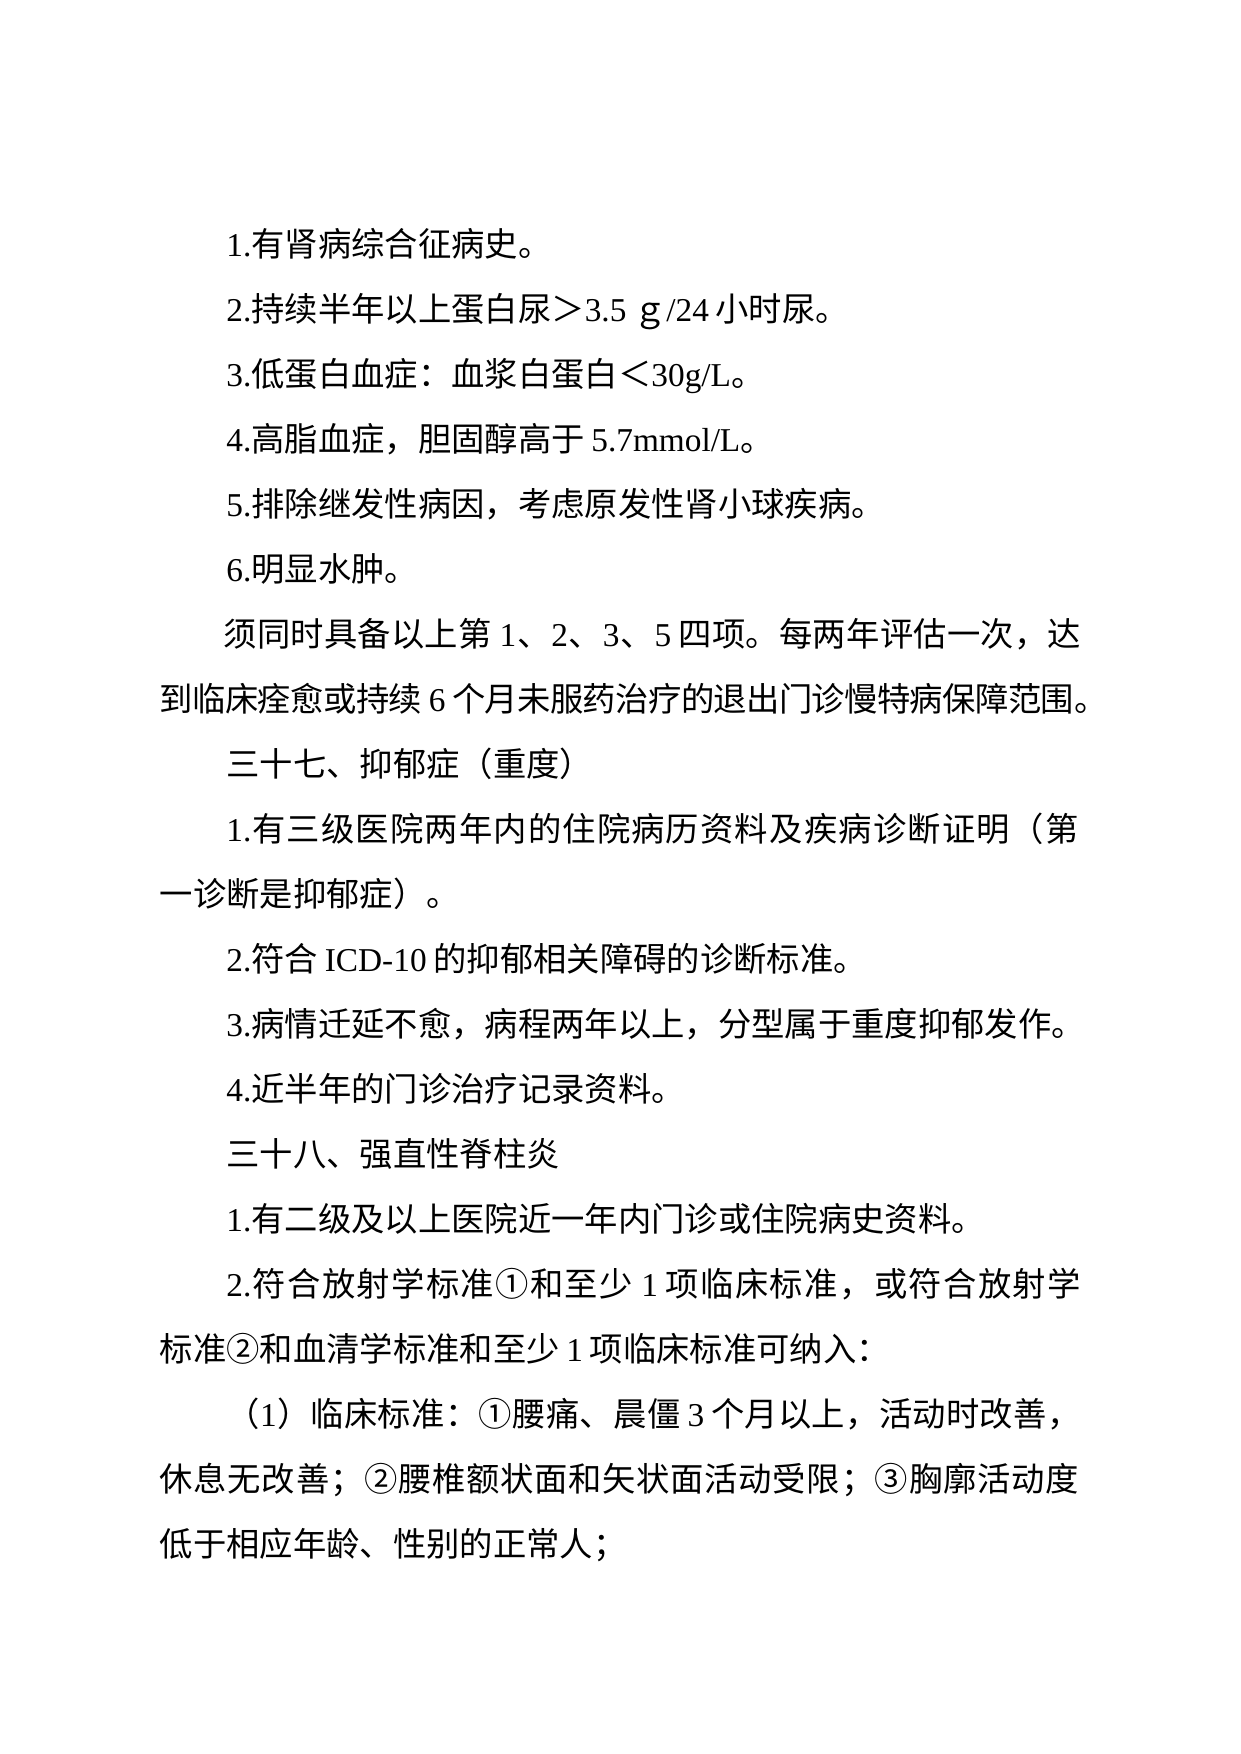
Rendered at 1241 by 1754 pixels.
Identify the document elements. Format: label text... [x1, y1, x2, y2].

text 1.有二级及以上医院近一年内门诊或住院病史资料。 [159, 1184, 1081, 1249]
text 2.符合ICD-10的抑郁相关障碍的诊断标准。 [159, 924, 1081, 989]
text 2.持续半年以上蛋白尿＞3.5ｇ/24小时尿。 [159, 274, 1081, 339]
text 三十八、强直性脊柱炎 [159, 1119, 1081, 1184]
text 3.病情迁延不愈，病程两年以上，分型属于重度抑郁发作。 [159, 989, 1081, 1054]
text 6.明显水肿。 [159, 534, 1081, 599]
text 4.近半年的门诊治疗记录资料。 [159, 1054, 1081, 1119]
text （1）临床标准：①腰痛、晨僵3个月以上，活动时改善，休息无改善；②腰椎额状面和矢状面活动受限；③胸廓活动度低于相应年龄、性别的正常人； [159, 1379, 1081, 1574]
text 4.高脂血症，胆固醇高于5.7mmol/L。 [159, 404, 1081, 469]
text 5.排除继发性病因，考虑原发性肾小球疾病。 [159, 469, 1081, 534]
text 2.符合放射学标准①和至少1项临床标准，或符合放射学标准②和血清学标准和至少1项临床标准可纳入： [159, 1249, 1081, 1379]
text 3.低蛋白血症：血浆白蛋白＜30g/L。 [159, 339, 1081, 404]
text 1.有三级医院两年内的住院病历资料及疾病诊断证明（第一诊断是抑郁症）。 [159, 794, 1081, 924]
text 1.有肾病综合征病史。 [159, 209, 1081, 274]
text 三十七、抑郁症（重度） [159, 729, 1081, 794]
text 须同时具备以上第1、2、3、5四项。每两年评估一次，达到临床痊愈或持续6个月未服药治疗的退出门诊慢特病保障范围。 [159, 599, 1081, 729]
